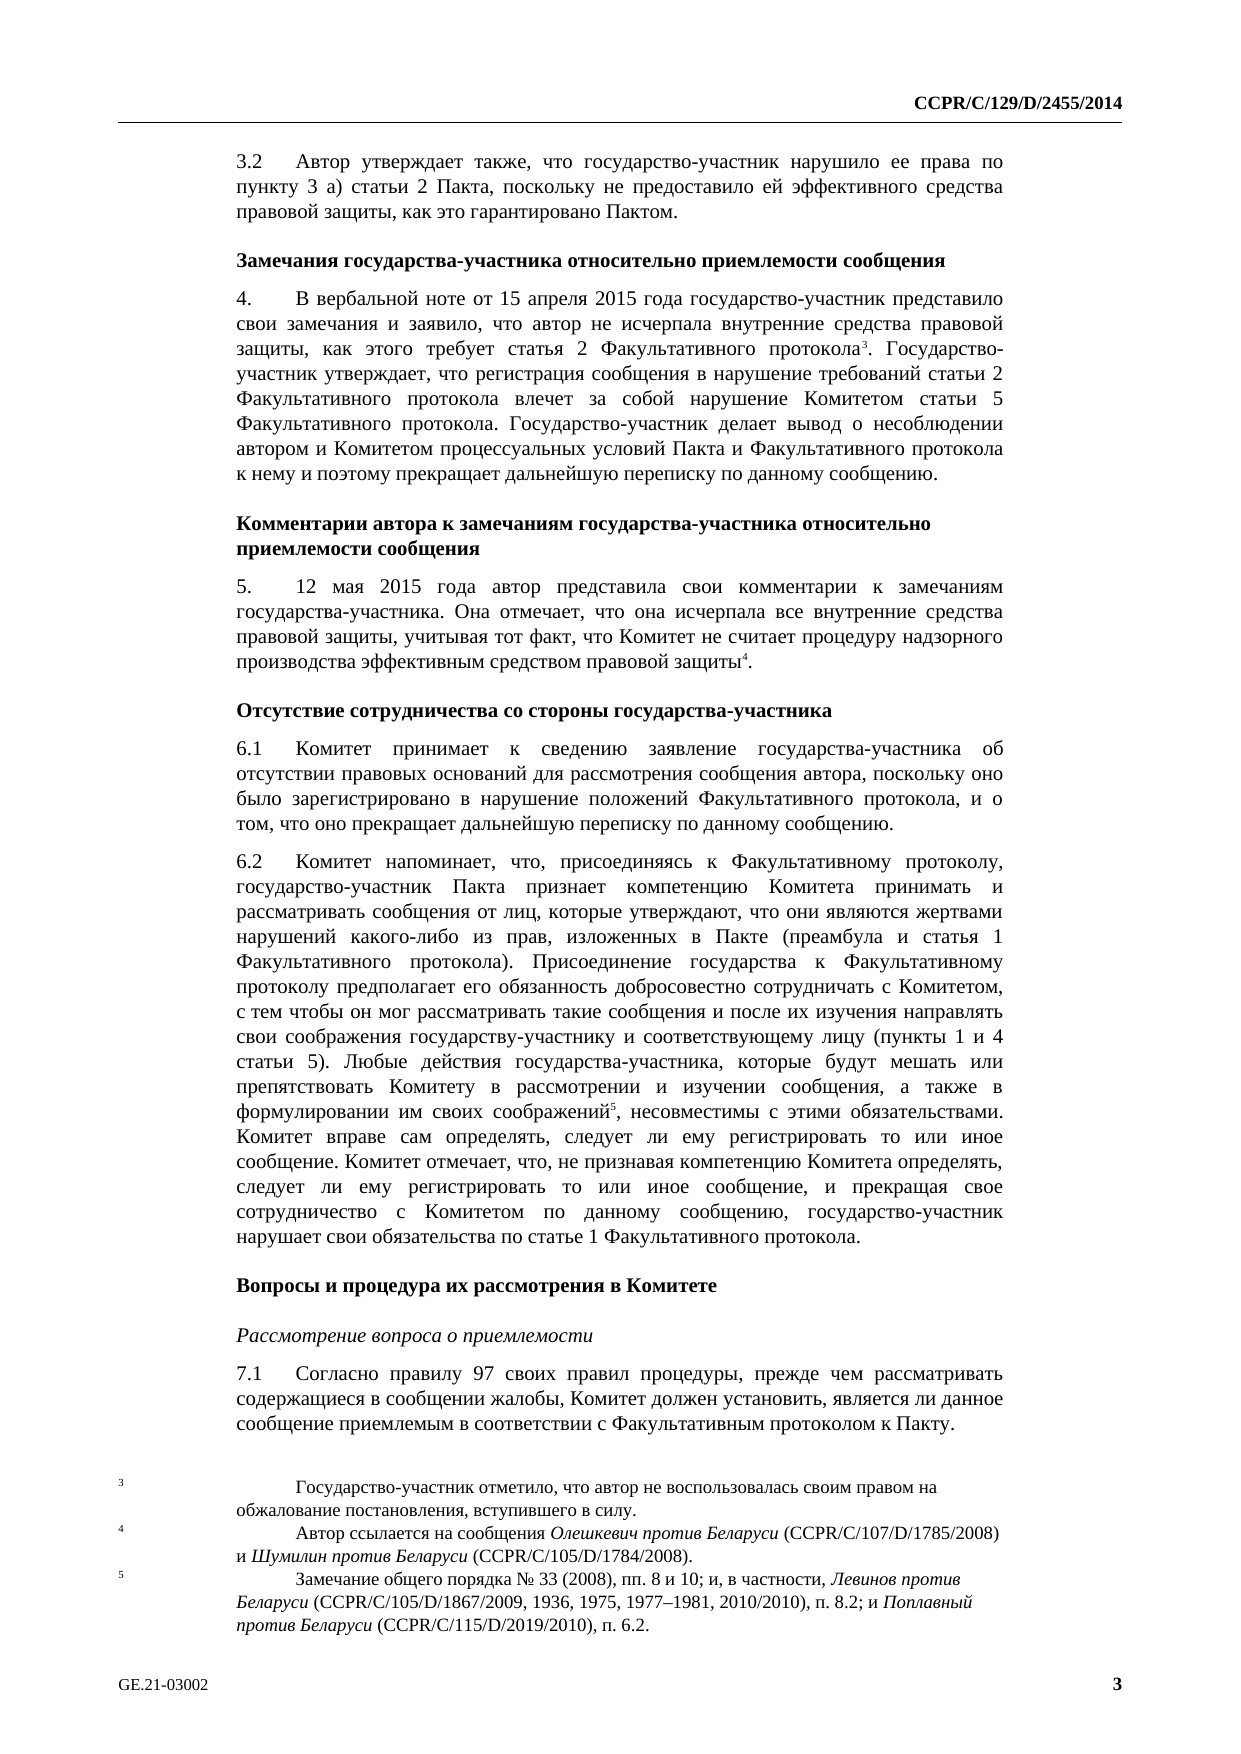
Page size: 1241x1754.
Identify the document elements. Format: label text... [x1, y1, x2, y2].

text Рассмотрение вопроса о приемлемости [118, 1323, 1004, 1348]
text Отсутствие сотрудничества со стороны государства-участника [118, 698, 1004, 723]
text 6.2 Комитет напоминает, что, присоединяясь к Факультативному протоколу, государство-участник Пакта признает компетенцию Комитета принимать и рассматривать сообщения от лиц, которые утверждают, что они являются жертвами нарушений какого-либо из прав, изложенных в Пакте (преамбула и статья 1 Факультативного протокола). Присоединение государства к Факультативному протоколу предполагает его обязанность добросовестно сотрудничать с Комитетом, с тем чтобы он мог рассматривать такие сообщения и после их изучения направлять свои соображения государству-участнику и соответствующему лицу (пункты 1 и 4 статьи 5). Любые действия государства-участника, которые будут мешать или препятствовать Комитету в рассмотрении и изучении сообщения, а также в формулировании им своих соображений, несовместимы с этими обязательствами. Комитет вправе сам определять, следует ли ему регистрировать то или иное сообщение. Комитет отмечает, что, не признавая компетенцию Комитета определять, следует ли ему регистрировать то или иное сообщение, и прекращая свое сотрудничество с Комитетом по данному сообщению, государство-участник нарушает свои обязательства по статье 1 Факультативного протокола. [236, 848, 1004, 1248]
text 5. 12 мая 2015 года автор представила свои комментарии к замечаниям государства-участника. Она отмечает, что она исчерпала все внутренние средства правовой защиты, учитывая тот факт, что Комитет не считает процедуру надзорного производства эффективным средством правовой защиты. [236, 573, 1004, 673]
text Комментарии автора к замечаниям государства-участника относительно приемлемости сообщения [118, 510, 1004, 560]
text Вопросы и процедура их рассмотрения в Комитете [118, 1273, 1004, 1298]
text 4. В вербальной ноте от 15 апреля 2015 года государство-участник представило свои замечания и заявило, что автор не исчерпала внутренние средства правовой защиты, как этого требует статья 2 Факультативного протокола. Государство-участник утверждает, что регистрация сообщения в нарушение требований статьи 2 Факультативного протокола влечет за собой нарушение Комитетом статьи 5 Факультативного протокола. Государство-участник делает вывод о несоблюдении автором и Комитетом процессуальных условий Пакта и Факультативного протокола к нему и поэтому прекращает дальнейшую переписку по данному сообщению. [236, 285, 1004, 485]
text 7.1 Согласно правилу 97 своих правил процедуры, прежде чем рассматривать содержащиеся в сообщении жалобы, Комитет должен установить, является ли данное сообщение приемлемым в соответствии с Факультативным протоколом к Пакту. [236, 1360, 1004, 1435]
text 3.2 Автор утверждает также, что государство-участник нарушило ее права по пункту 3 а) статьи 2 Пакта, поскольку не предоставило ей эффективного средства правовой защиты, как это гарантировано Пактом. [236, 148, 1004, 223]
text 6.1 Комитет принимает к сведению заявление государства-участника об отсутствии правовых оснований для рассмотрения сообщения автора, поскольку оно было зарегистрировано в нарушение положений Факультативного протокола, и о том, что оно прекращает дальнейшую переписку по данному сообщению. [236, 735, 1004, 835]
text Замечания государства-участника относительно приемлемости сообщения [118, 248, 1004, 273]
